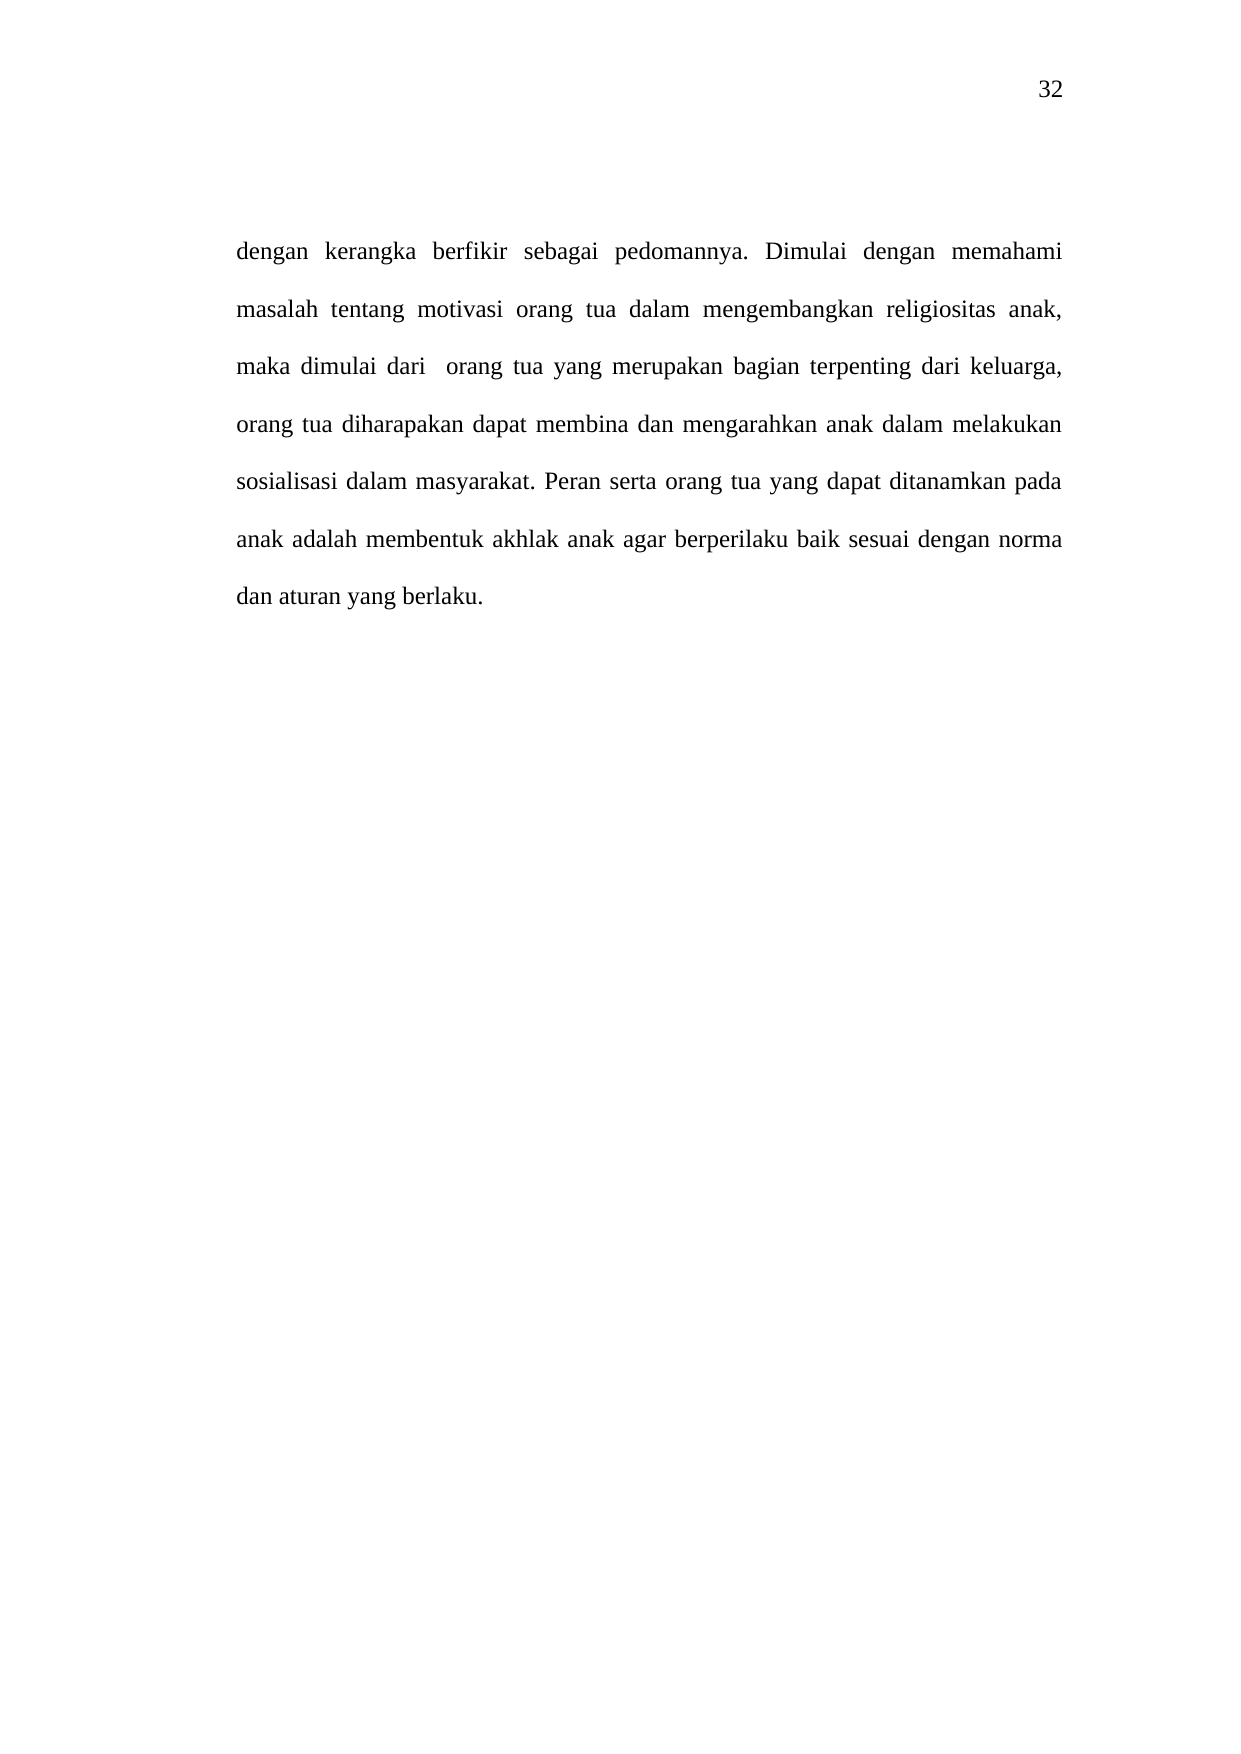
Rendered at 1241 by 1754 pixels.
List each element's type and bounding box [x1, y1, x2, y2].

text [236, 236, 1063, 610]
